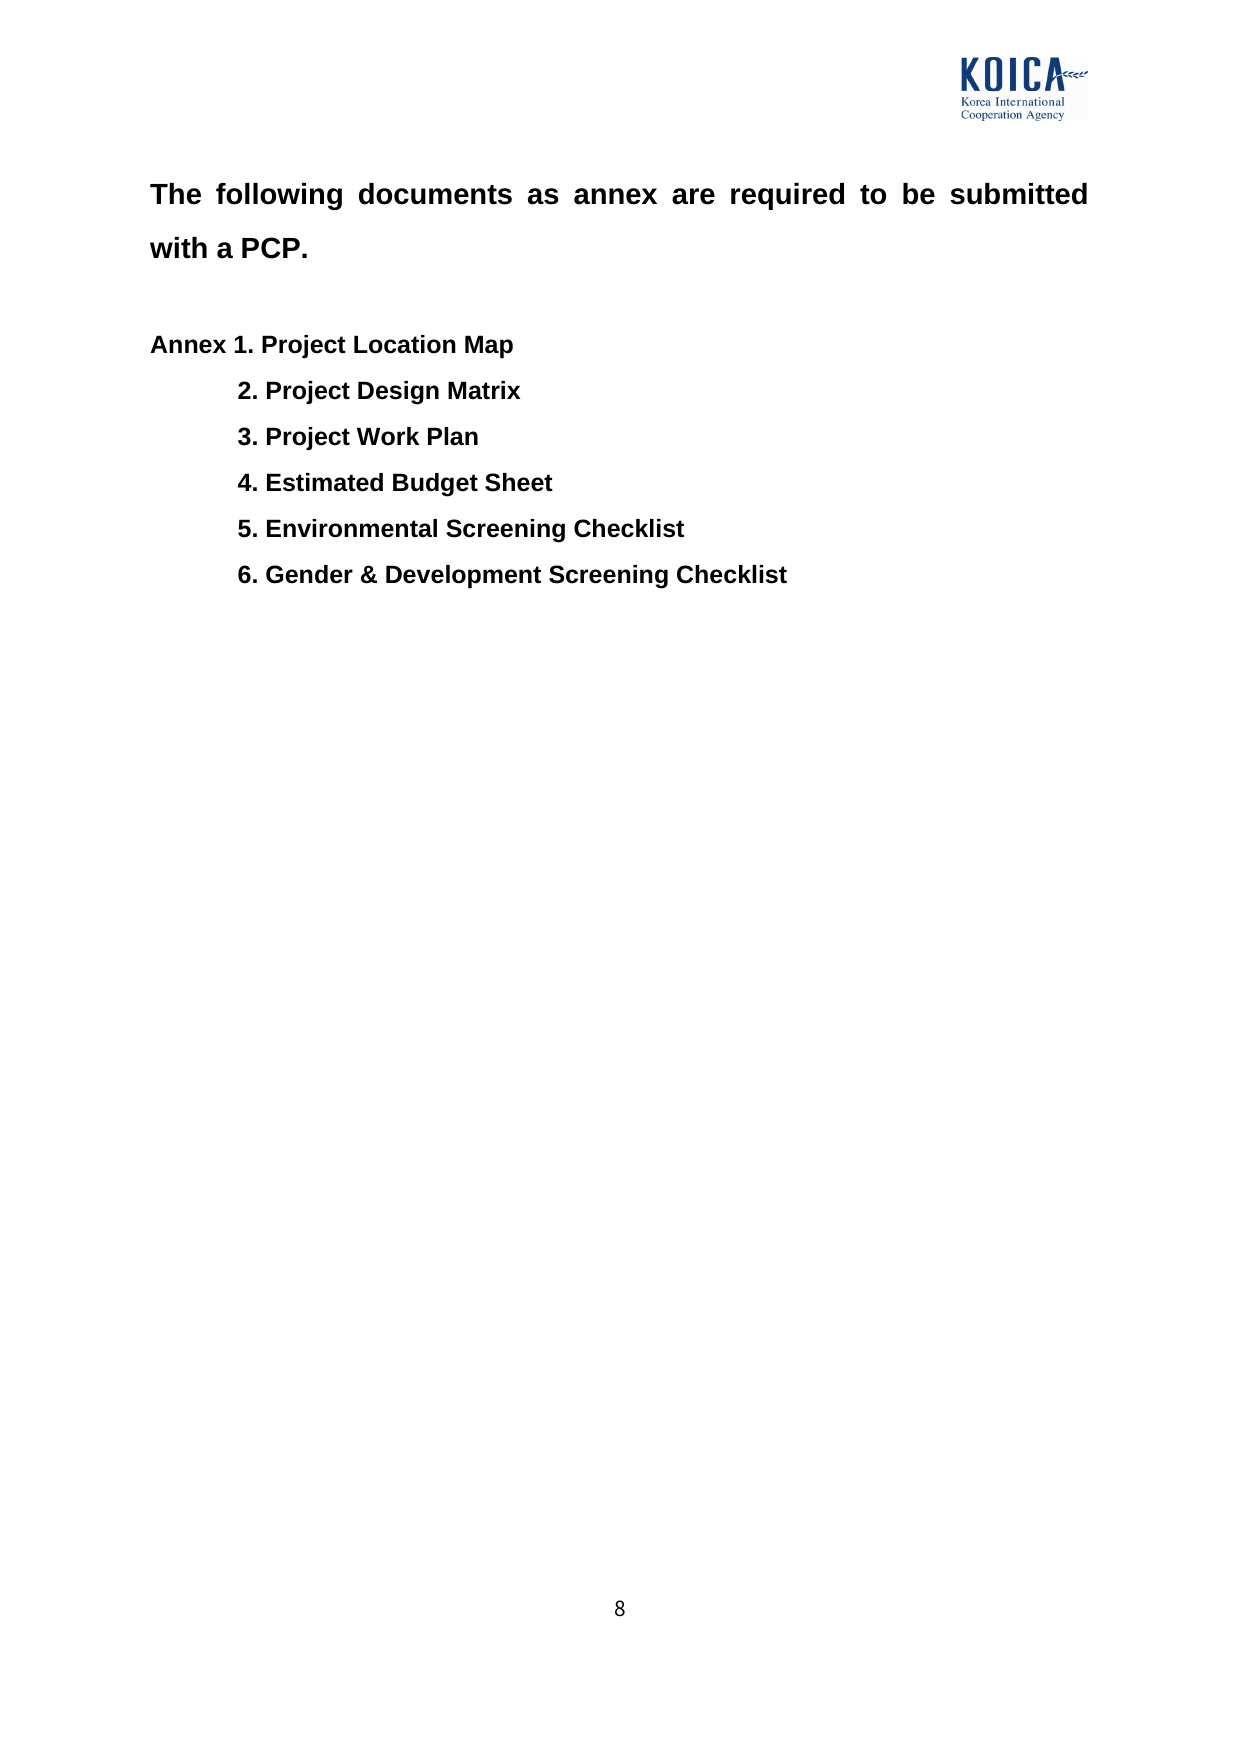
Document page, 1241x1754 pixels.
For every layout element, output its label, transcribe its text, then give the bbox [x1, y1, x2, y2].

text 4. Estimated Budget Sheet [150, 468, 1090, 497]
text 3. Project Work Plan [150, 422, 1090, 451]
picture [961, 57, 1089, 121]
text 5. Environmental Screening Checklist [150, 514, 1090, 543]
text 2. Project Design Matrix [150, 376, 1090, 405]
text The following documents as annex are required to be submitted with a PCP. [150, 177, 1090, 264]
text Annex 1. Project Location Map [150, 330, 1090, 359]
text 6. Gender & Development Screening Checklist [150, 560, 1090, 589]
